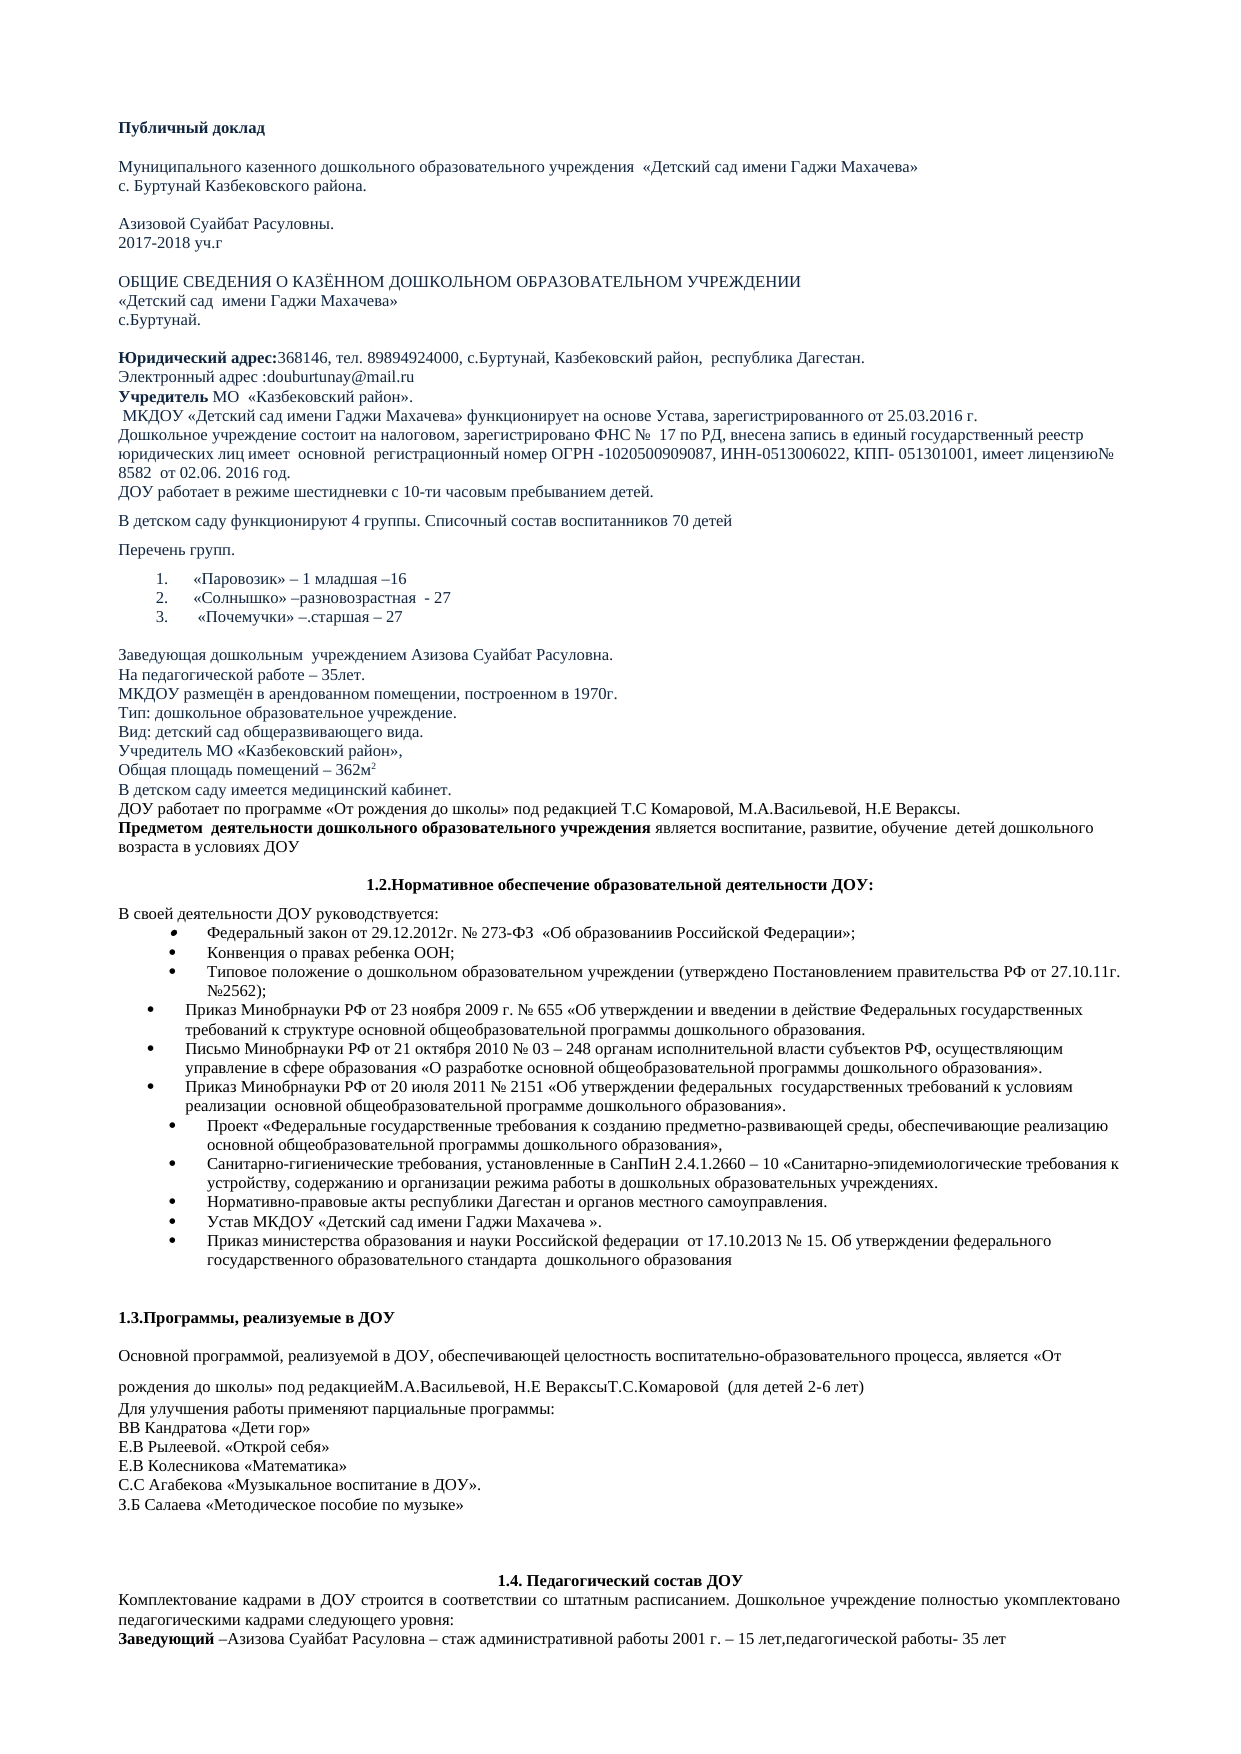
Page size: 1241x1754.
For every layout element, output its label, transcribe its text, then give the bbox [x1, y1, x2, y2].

text «Детский сад имени Гаджи Махачева» [118, 291, 1122, 310]
list Конвенция о правах ребенка ООН; [169, 942, 1122, 962]
text Азизовой Суайбат Расуловны. [118, 214, 1122, 233]
list «Паровозик» – 1 младшая –16 [156, 568, 1122, 588]
text 1.2.Нормативное обеспечение образовательной деятельности ДОУ: [118, 875, 1122, 894]
text Муниципального казенного дошкольного образовательного учреждения «Детский сад имени Гаджи Махачева» [118, 156, 1122, 176]
text Предметом деятельности дошкольного образовательного учреждения является воспитание, развитие, обучение детей дошкольного возраста в условиях ДОУ [118, 818, 1122, 856]
list «Солнышко» –разновозрастная - 27 [156, 588, 1122, 607]
text Для улучшения работы применяют парциальные программы: [118, 1398, 1122, 1418]
list «Почемучки» –.старшая – 27 [156, 607, 1122, 626]
list Приказ министерства образования и науки Российской федерации от 17.10.2013 № 15. Об утверждении федерального государственного образовательного стандарта дошкольного образования [169, 1231, 1122, 1269]
text Учредитель МО «Казбековский район». [118, 386, 1122, 406]
text Заведующий –Азизова Суайбат Расуловна – стаж административной работы 2001 г. – 15 лет,педагогической работы- 35 лет [118, 1628, 1122, 1648]
text Вид: детский сад общеразвивающего вида. [118, 722, 1122, 741]
text 2017-2018 уч.г [118, 233, 1122, 252]
text Перечень групп. [118, 540, 1122, 559]
text Е.В Рылеевой. «Открой себя» [118, 1437, 1122, 1456]
text ВВ Кандратова «Дети гор» [118, 1418, 1122, 1437]
text ДОУ работает по программе «От рождения до школы» под редакцией Т.С Комаровой, М.А.Васильевой, Н.Е Вераксы. [118, 798, 1122, 818]
text ОБЩИЕ СВЕДЕНИЯ О КАЗЁННОМ ДОШКОЛЬНОМ ОБРАЗОВАТЕЛЬНОМ УЧРЕЖДЕНИИ [118, 271, 1122, 291]
list Приказ Минобрнауки РФ от 20 июля 2011 № 2151 «Об утверждении федеральных государственных требований к условиям реализации основной общеобразовательной программе дошкольного образования». [148, 1077, 1122, 1115]
text 1.3.Программы, реализуемые в ДОУ [118, 1308, 1122, 1327]
text Основной программой, реализуемой в ДОУ, обеспечивающей целостность воспитательно-образовательного процесса, является «От рождения до школы» под редакциейМ.А.Васильевой, Н.Е ВераксыТ.С.Комаровой (для детей 2-6 лет) [118, 1336, 1122, 1398]
list Федеральный закон от 29.12.2012г. № 273-ФЗ «Об образованиив Российской Федерации»; [169, 923, 1122, 942]
text МКДОУ «Детский сад имени Гаджи Махачева» функционирует на основе Устава, зарегистрированного от 25.03.2016 г. [118, 406, 1122, 425]
text В своей деятельности ДОУ руководствуется: [118, 904, 1122, 923]
text На педагогической работе – 35лет. [118, 664, 1122, 683]
text З.Б Салаева «Методическое пособие по музыке» [118, 1494, 1122, 1513]
text Е.В Колесникова «Математика» [118, 1456, 1122, 1475]
list Приказ Минобрнауки РФ от 23 ноября . № 655 «Об утверждении и введении в действие Федеральных государственных требований к структуре основной общеобразовательной программы дошкольного образования. [148, 1000, 1122, 1038]
list Устав МКДОУ «Детский сад имени Гаджи Махачева ». [169, 1212, 1122, 1231]
list Проект «Федеральные государственные требования к созданию предметно-развивающей среды, обеспечивающие реализацию основной общеобразовательной программы дошкольного образования», [169, 1115, 1122, 1154]
text Публичный доклад [118, 118, 1122, 137]
text Учредитель МО «Казбековский район», [118, 741, 1122, 760]
text с.Буртунай. [118, 310, 1122, 329]
text Юридический адрес:368146, тел. 89894924000, с.Буртунай, Казбековский район, республика Дагестан. [118, 348, 1122, 367]
list Нормативно-правовые акты республики Дагестан и органов местного самоуправления. [169, 1192, 1122, 1212]
text МКДОУ размещён в арендованном помещении, построенном в 1970г. [118, 683, 1122, 703]
text Комплектование кадрами в ДОУ строится в соответствии со штатным расписанием. Дошкольное учреждение полностью укомплектовано педагогическими кадрами следующего уровня: [118, 1590, 1122, 1628]
list Письмо Минобрнауки РФ от 21 октября 2010 № 03 – 248 органам исполнительной власти субъектов РФ, осуществляющим управление в сфере образования «О разработке основной общеобразовательной программы дошкольного образования». [148, 1038, 1122, 1077]
text Заведующая дошкольным учреждением Азизова Суайбат Расуловна. [118, 645, 1122, 664]
text Дошкольное учреждение состоит на налоговом, зарегистрировано ФНС № 17 по РД, внесена запись в единый государственный реестр юридических лиц имеет основной регистрационный номер ОГРН -1020500909087, ИНН-0513006022, КПП- 051301001, имеет лицензию№ 8582 от 02.06. 2016 год. [118, 425, 1122, 482]
text С.С Агабекова «Музыкальное воспитание в ДОУ». [118, 1475, 1122, 1494]
text В детском саду имеется медицинский кабинет. [118, 779, 1122, 798]
text ДОУ работает в режиме шестидневки с 10-ти часовым пребыванием детей. В детском саду функционируют 4 группы. Списочный состав воспитанников 70 детей [118, 482, 1122, 530]
list Санитарно-гигиенические требования, установленные в СанПиН 2.4.1.2660 – 10 «Санитарно-эпидемиологические требования к устройству, содержанию и организации режима работы в дошкольных образовательных учреждениях. [169, 1154, 1122, 1192]
text Электронный адрес :douburtunay@mail.ru [118, 367, 1122, 386]
text 1.4. Педагогический состав ДОУ [118, 1571, 1122, 1590]
list Типовое положение о дошкольном образовательном учреждении (утверждено Постановлением правительства РФ от 27.10.11г. №2562); [169, 962, 1122, 1000]
text Тип: дошкольное образовательное учреждение. [118, 703, 1122, 722]
text Общая площадь помещений – 362м2 [118, 760, 1122, 779]
text с. Буртунай Казбековского района. [118, 176, 1122, 195]
